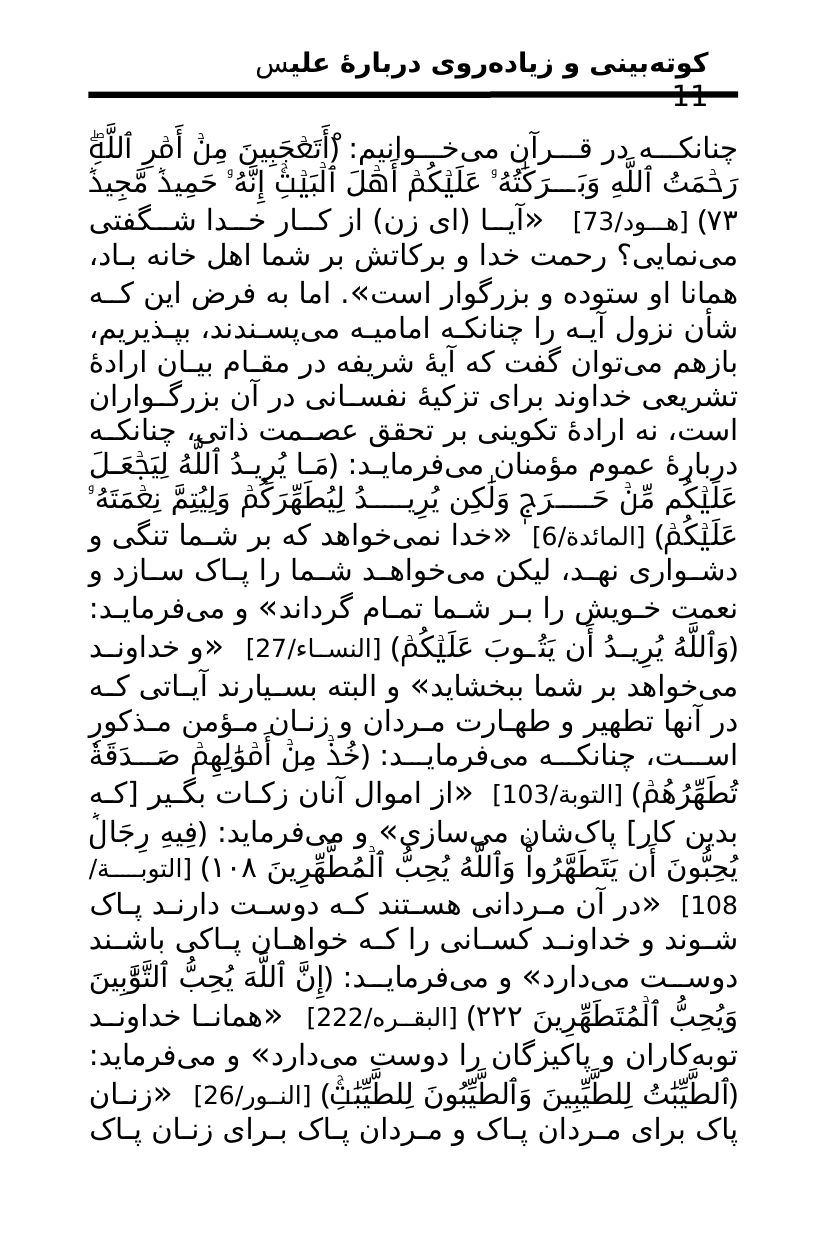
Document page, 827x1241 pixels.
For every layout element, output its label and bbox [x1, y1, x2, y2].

text [89, 132, 738, 1146]
